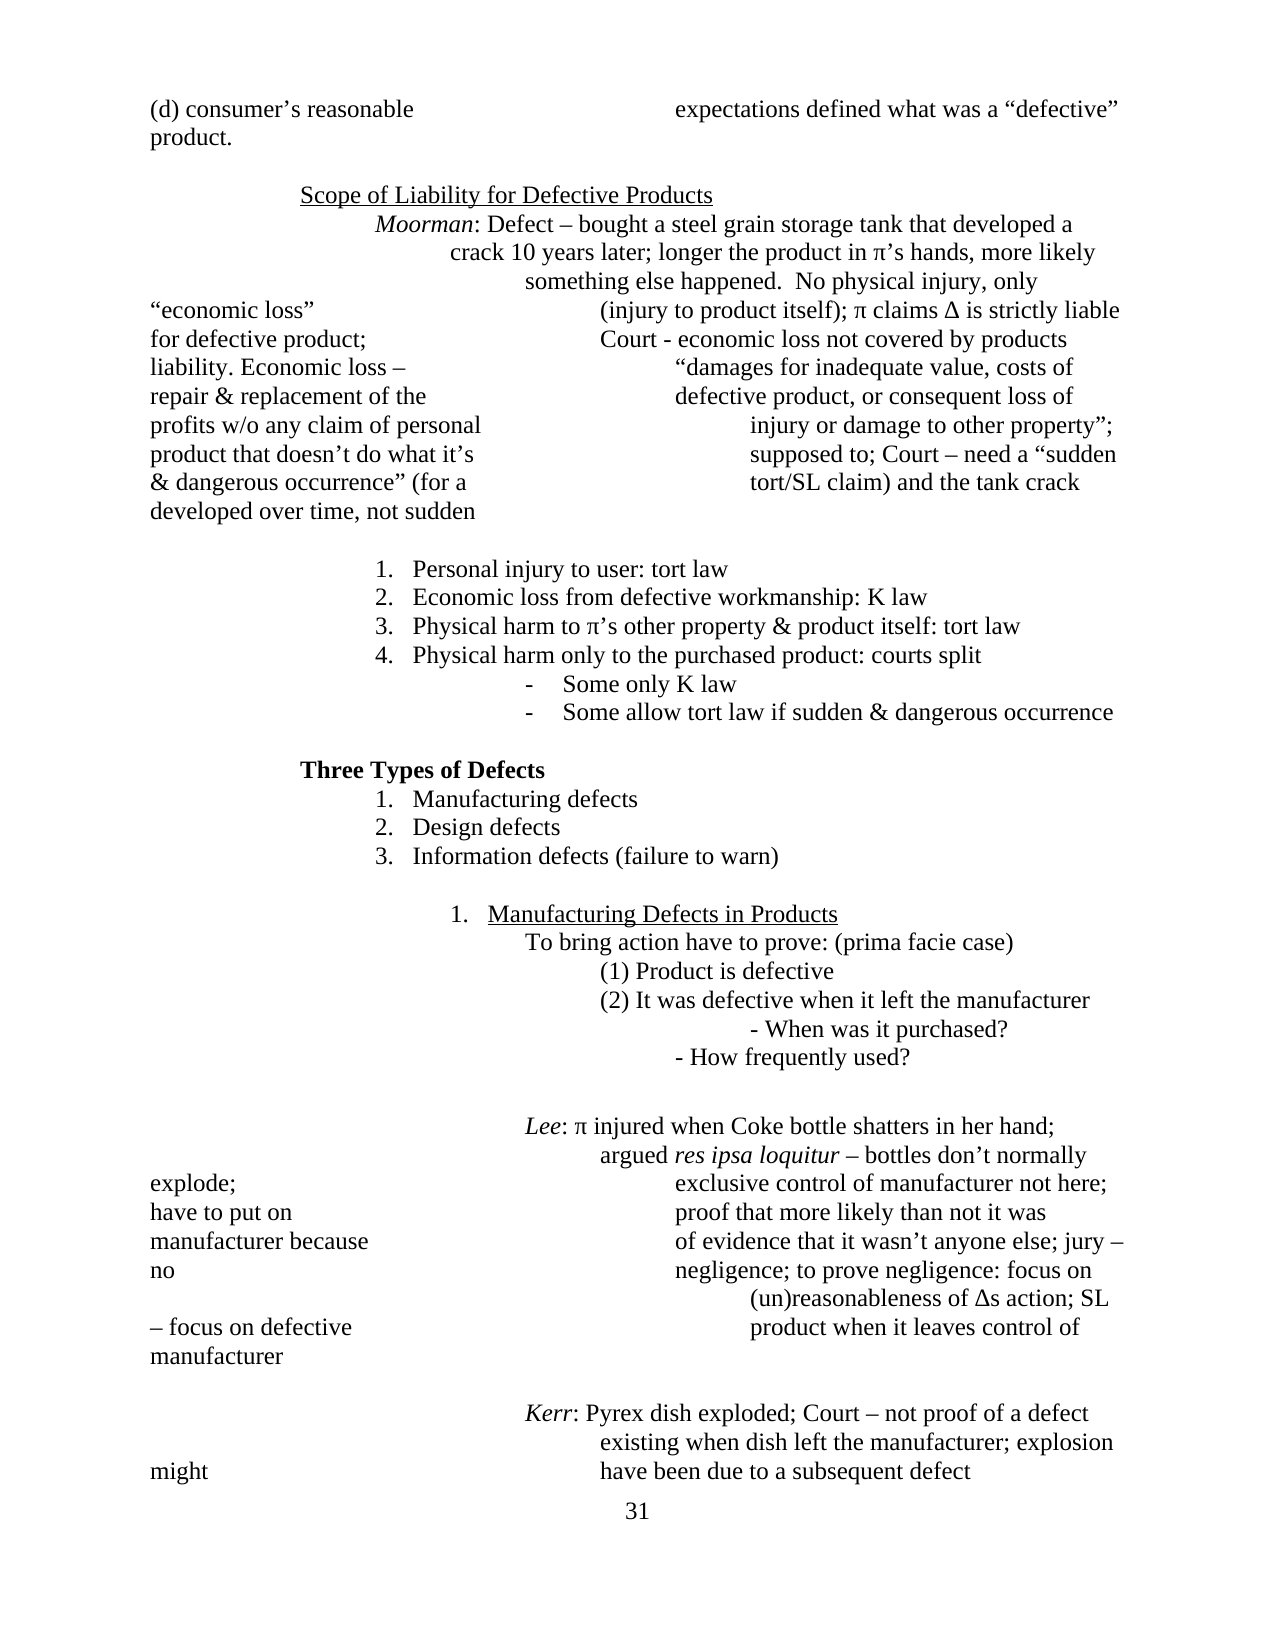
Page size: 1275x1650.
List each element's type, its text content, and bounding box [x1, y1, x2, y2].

text Scope of Liability for Defective Products [150, 180, 1125, 209]
list Economic loss from defective workmanship: K law [375, 582, 1125, 611]
list Some only K law [525, 669, 1125, 697]
list Information defects (failure to warn) [375, 841, 1125, 870]
list Some allow tort law if sudden & dangerous occurrence [525, 697, 1125, 726]
text Lee: π injured when Coke bottle shatters in her hand; argued res ipsa loquitur – bottles don’t normally explode; exclusive control of manufacturer not here; have to put on proof that more likely than not it was manufacturer because of evidence that it wasn’t anyone else; jury – no negligence; to prove negligence: focus on (un)reasonableness of ∆s action; SL – focus on defective product when it leaves control of manufacturer [150, 1111, 1125, 1370]
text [150, 94, 1125, 151]
list Physical harm to π’s other property & product itself: tort law [375, 611, 1125, 640]
list Manufacturing defects [375, 784, 1125, 812]
text To bring action have to prove: (prima facie case) [150, 927, 1125, 956]
list Manufacturing Defects in Products [450, 899, 1125, 927]
list Design defects [375, 812, 1125, 841]
text Kerr: Pyrex dish exploded; Court – not proof of a defect existing when dish left the manufacturer; explosion might have been due to a subsequent defect [150, 1398, 1125, 1485]
text (1) Product is defective [150, 956, 1125, 985]
text Three Types of Defects [150, 755, 1125, 784]
list Personal injury to user: tort law [375, 554, 1125, 582]
text (2) It was defective when it left the manufacturer - When was it purchased? - How frequently used? [150, 985, 1125, 1071]
list Physical harm only to the purchased product: courts split [375, 640, 1125, 669]
text Moorman: Defect – bought a steel grain storage tank that developed a crack 10 years later; longer the product in π’s hands, more likely something else happened. No physical injury, only “economic loss” (injury to product itself); π claims ∆ is strictly liable for defective product; Court - economic loss not covered by products liability. Economic loss – “damages for inadequate value, costs of repair & replacement of the defective product, or consequent loss of profits w/o any claim of personal injury or damage to other property”; product that doesn’t do what it’s supposed to; Court – need a “sudden & dangerous occurrence” (for a tort/SL claim) and the tank crack developed over time, not sudden [150, 209, 1125, 525]
